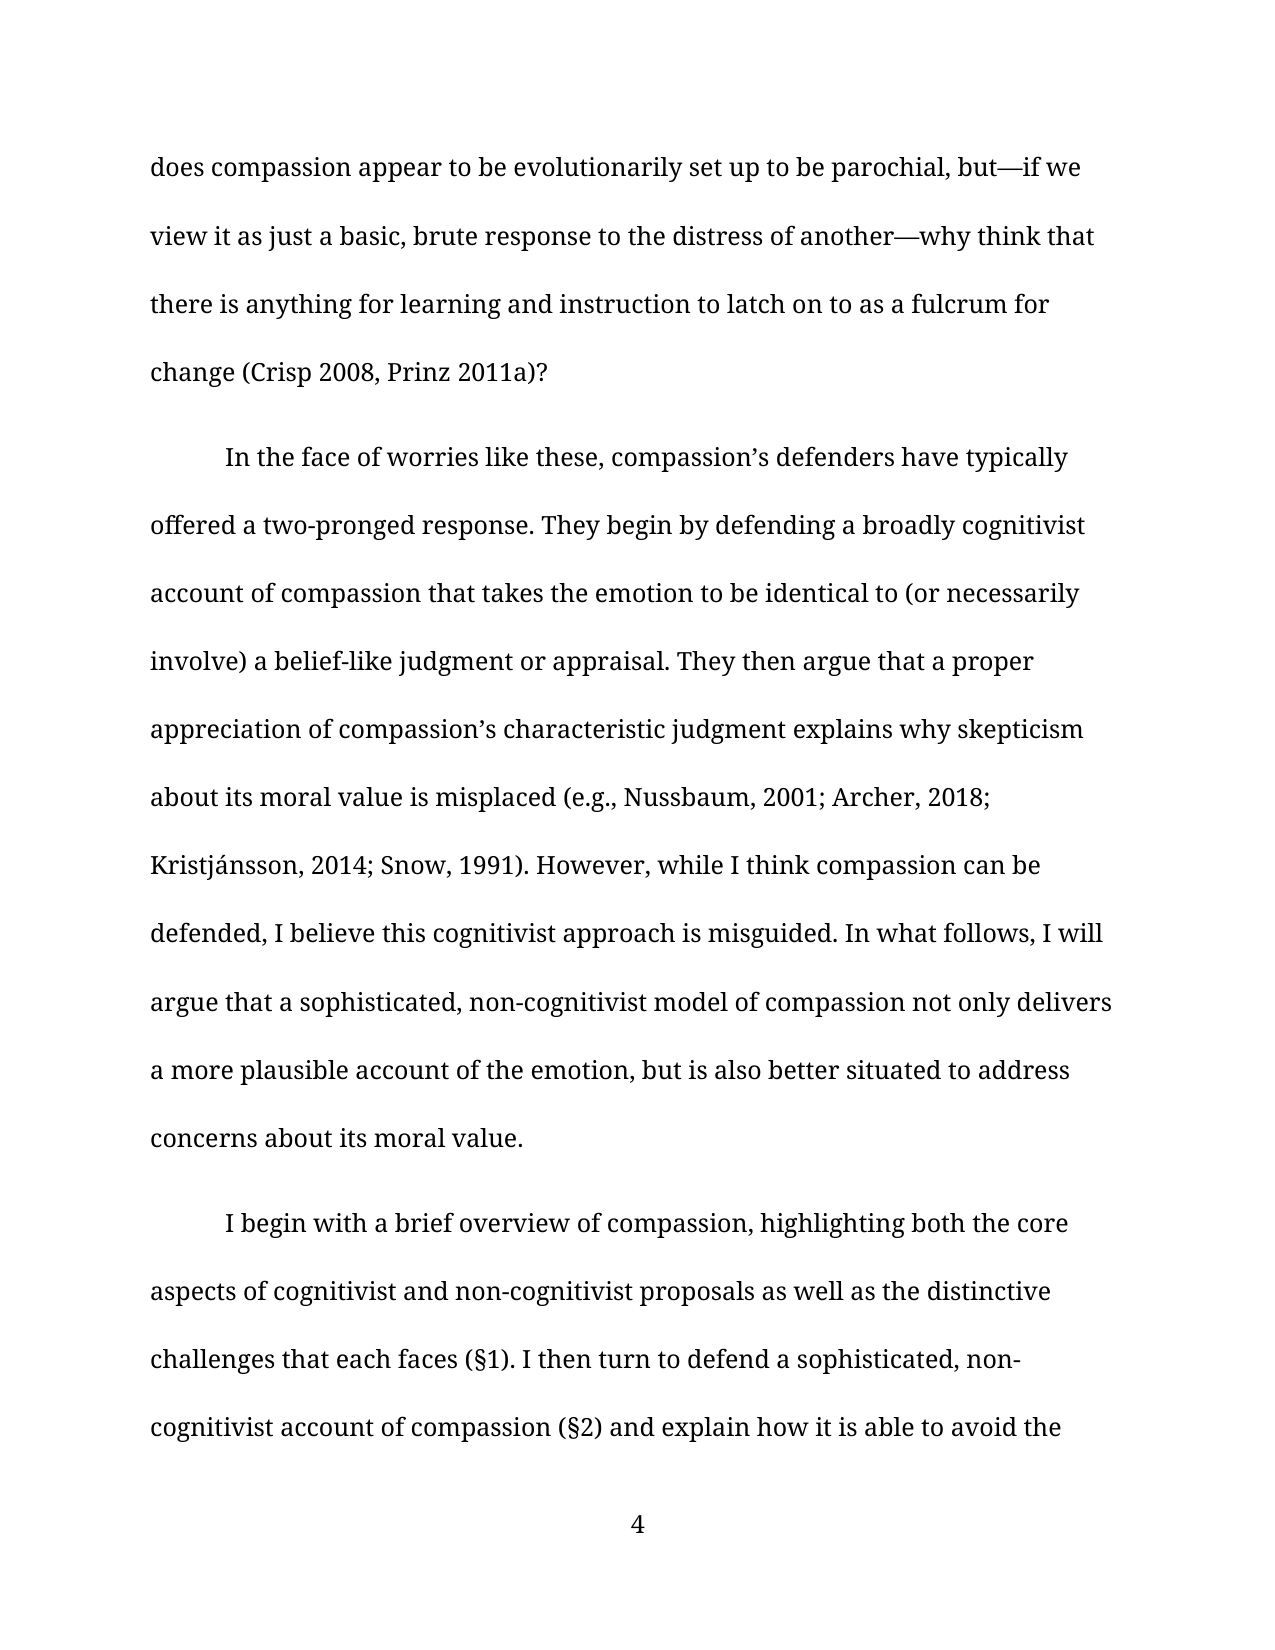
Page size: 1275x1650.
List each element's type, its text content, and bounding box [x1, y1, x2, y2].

text In the face of worries like these, compassion’s defenders have typically offered a two-pronged response. They begin by defending a broadly cognitivist account of compassion that takes the emotion to be identical to (or necessarily involve) a belief-like judgment or appraisal. They then argue that a proper appreciation of compassion’s characteristic judgment explains why skepticism about its moral value is misplaced (e.g., Nussbaum, 2001; Archer, 2018; Kristjánsson, 2014; Snow, 1991). However, while I think compassion can be defended, I believe this cognitivist approach is misguided. In what follows, I will argue that a sophisticated, non-cognitivist model of compassion not only delivers a more plausible account of the emotion, but is also better situated to address concerns about its moral value. [150, 439, 1125, 1154]
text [150, 1205, 1125, 1444]
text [150, 150, 1125, 388]
